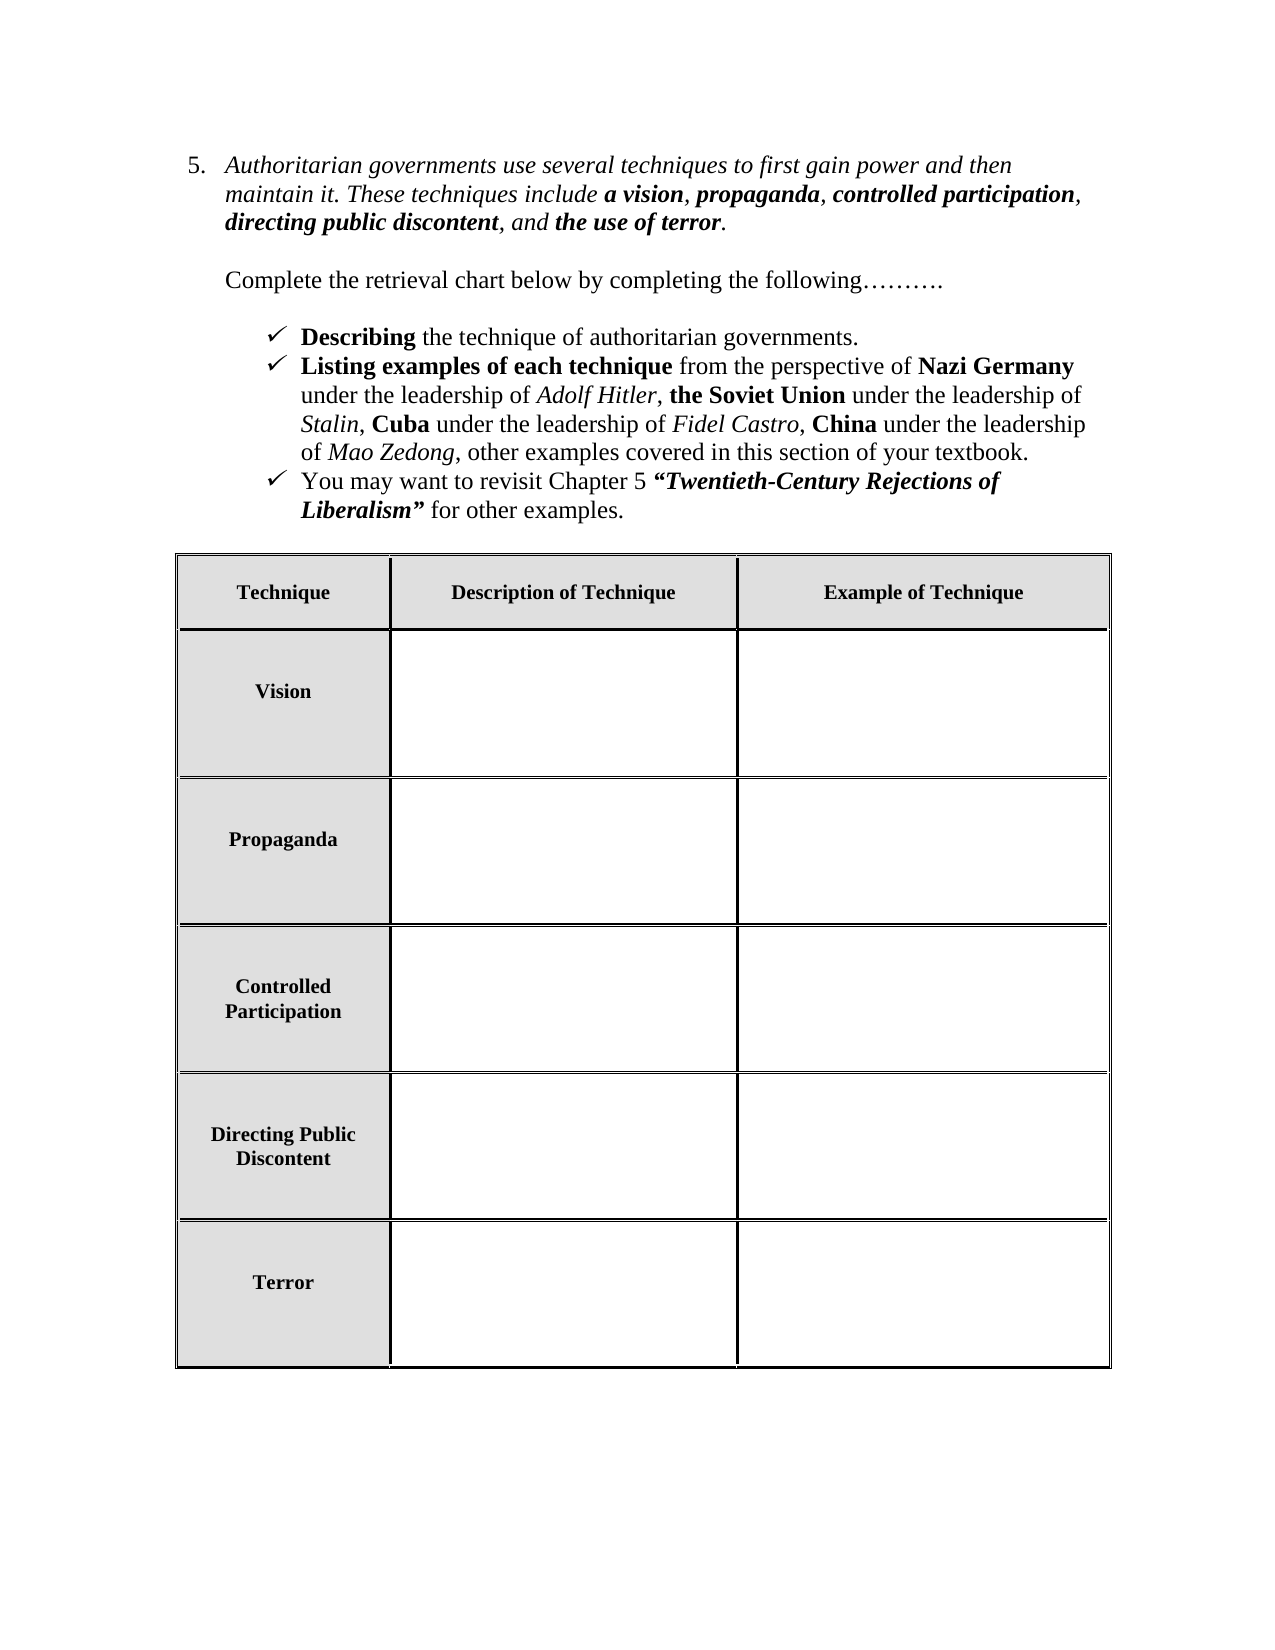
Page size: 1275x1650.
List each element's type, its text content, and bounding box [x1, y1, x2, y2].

table_cell [737, 776, 1110, 923]
table_cell Terror [178, 1218, 390, 1366]
table_cell [739, 923, 1109, 1071]
table_header Technique [178, 554, 390, 628]
text Complete the retrieval chart below by completing the following………. [187, 265, 1087, 294]
table_cell [739, 628, 1110, 776]
table_cell Directing Public Discontent [176, 1071, 390, 1218]
table_header Example of Technique [737, 556, 1109, 628]
list Describing the technique of authoritarian governments. [263, 322, 1087, 351]
table_cell Propaganda [176, 776, 390, 923]
text 5. Authoritarian governments use several techniques to first gain power and then maintain it. These techniques include a vision, propaganda, controlled participation, directing public discontent, and the use of terror. [187, 150, 1087, 236]
table_cell [392, 927, 736, 1071]
table_cell Vision [176, 628, 389, 776]
table_cell Controlled Participation [178, 923, 389, 1071]
table_cell [390, 1222, 737, 1366]
table_header Description of Technique [390, 554, 737, 628]
table_cell [737, 1071, 1110, 1218]
list Listing examples of each technique from the perspective of Nazi Germany under the leadership of Adolf Hitler, the Soviet Union under the leadership of Stalin, Cuba under the leadership of Fidel Castro, China under the leadership of Mao Zedong, other examples covered in this section of your textbook. [263, 351, 1087, 466]
table_cell [737, 1218, 1109, 1366]
table_cell [392, 631, 736, 776]
list You may want to revisit Chapter 5 “Twentieth-Century Rejections of Liberalism” for other examples. [263, 466, 1087, 524]
table_cell [392, 1074, 736, 1218]
table_cell [392, 779, 736, 923]
